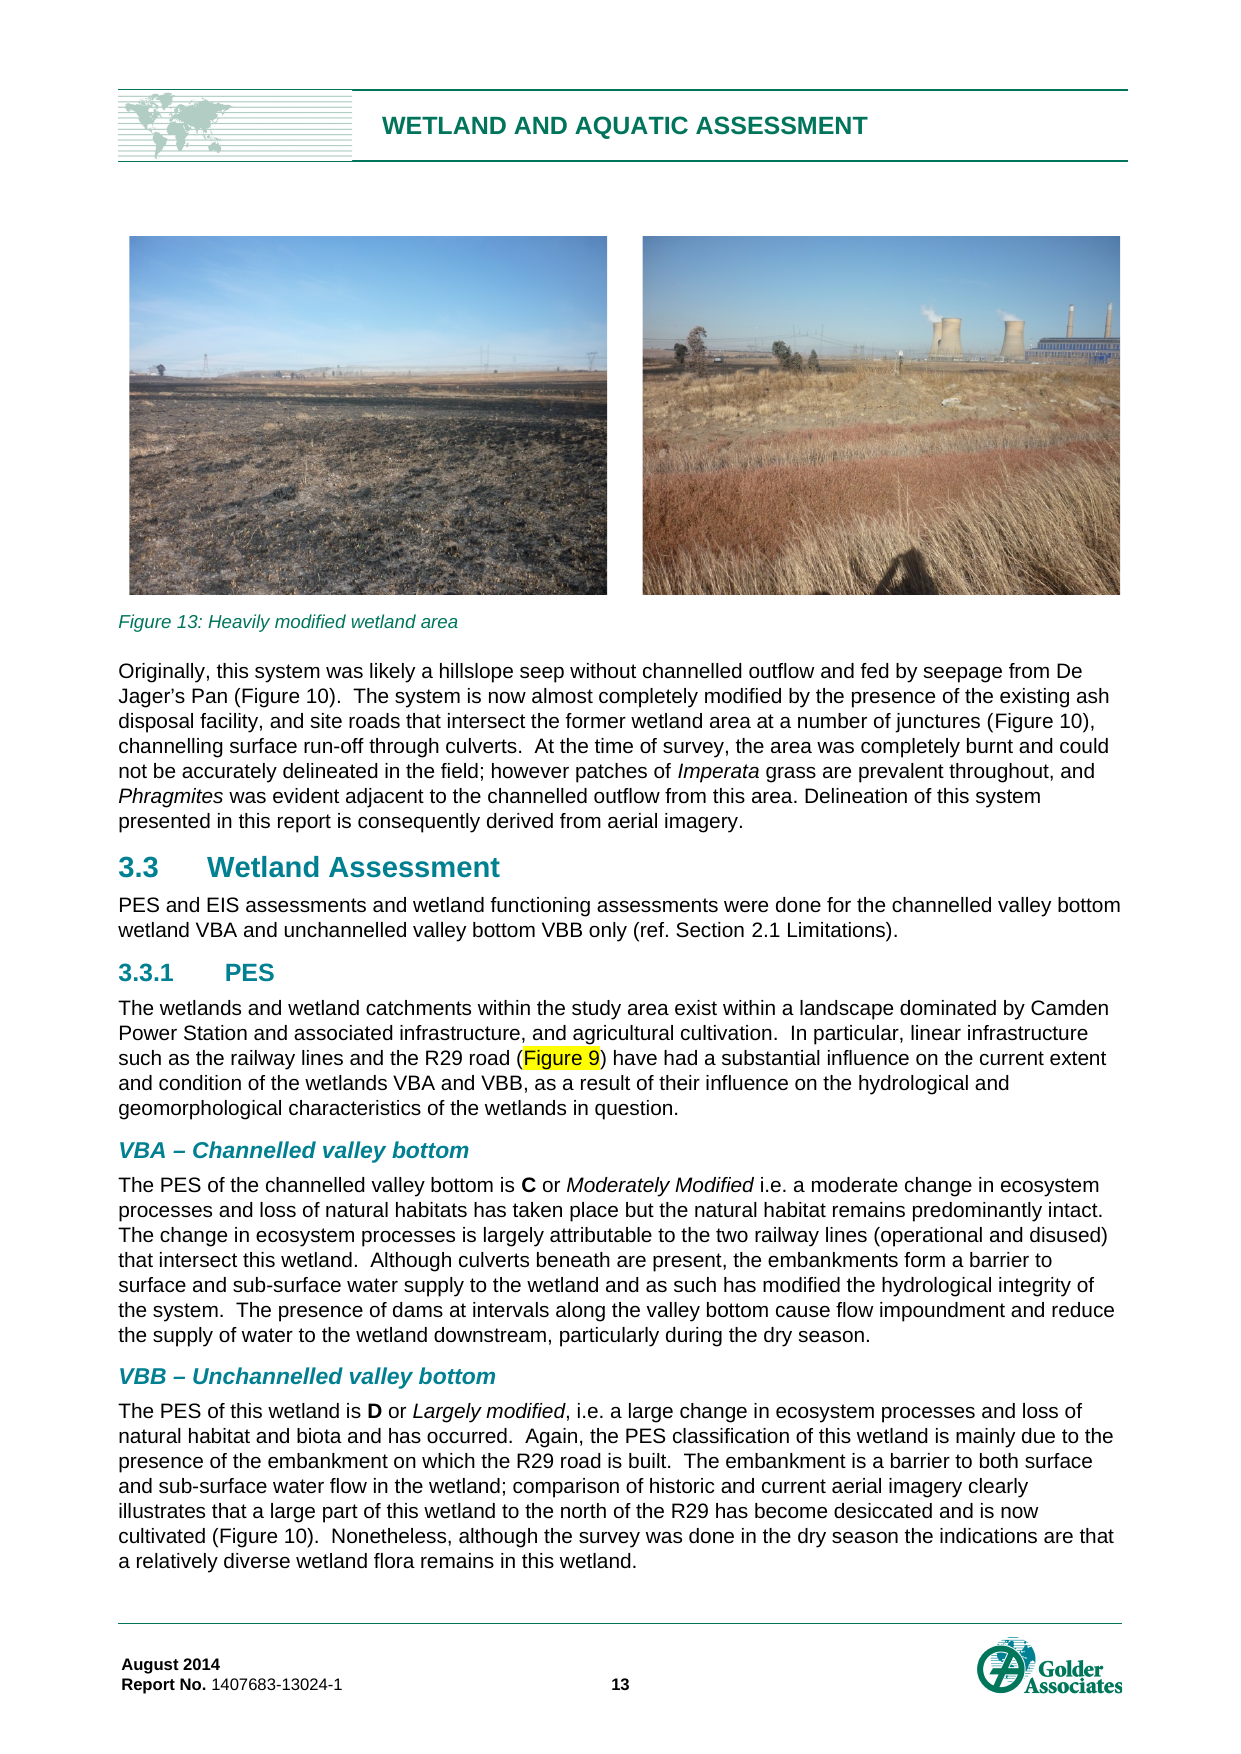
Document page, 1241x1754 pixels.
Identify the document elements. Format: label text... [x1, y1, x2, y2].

picture [129, 236, 608, 595]
picture [642, 236, 1121, 595]
text Originally, this system was likely a hillslope seep without channelled outflow and fed by seepage from De Jager’s Pan (Figure 10). The system is now almost completely modified by the presence of the existing ash disposal facility, and site roads that intersect the former wetland area at a number of junctures (Figure 10), channelling surface run-off through culverts. At the time of survey, the area was completely burnt and could not be accurately delineated in the field; however patches of Imperata grass are prevalent throughout, and Phragmites was evident adjacent to the channelled outflow from this area. Delineation of this system presented in this report is consequently derived from aerial imagery. [118, 658, 1122, 833]
text VBB – Unchannelled valley bottom [118, 1363, 1122, 1389]
text The wetlands and wetland catchments within the study area exist within a landscape dominated by Camden Power Station and associated infrastructure, and agricultural cultivation. In particular, linear infrastructure such as the railway lines and the R29 road (Figure 9) have had a substantial influence on the current extent and condition of the wetlands VBA and VBB, as a result of their influence on the hydrological and geomorphological characteristics of the wetlands in question. [118, 995, 1122, 1120]
text VBA – Channelled valley bottom [118, 1137, 1122, 1163]
text The PES of this wetland is D or Largely modified, i.e. a large change in ecosystem processes and loss of natural habitat and biota and has occurred. Again, the PES classification of this wetland is mainly due to the presence of the embankment on which the R29 road is built. The embankment is a barrier to both surface and sub-surface water flow in the wetland; comparison of historic and current aerial imagery clearly illustrates that a large part of this wetland to the north of the R29 has become desiccated and is now cultivated (Figure 10). Nonetheless, although the survey was done in the dry season the indications are that a relatively diverse wetland flora remains in this wetland. [118, 1398, 1122, 1573]
text Figure 13: Heavily modified wetland area [118, 611, 1122, 633]
picture [976, 1637, 1123, 1694]
subtitle Wetland Assessment [118, 849, 1122, 883]
table_header [118, 236, 631, 611]
picture [118, 90, 353, 161]
text The PES of the channelled valley bottom is C or Moderately Modified i.e. a moderate change in ecosystem processes and loss of natural habitats has taken place but the natural habitat remains predominantly intact. The change in ecosystem processes is largely attributable to the two railway lines (operational and disused) that intersect this wetland. Although culverts beneath are present, the embankments form a barrier to surface and sub-surface water supply to the wetland and as such has modified the hydrological integrity of the system. The presence of dams at intervals along the valley bottom cause flow impoundment and reduce the supply of water to the wetland downstream, particularly during the dry season. [118, 1172, 1122, 1347]
table_header [631, 236, 1144, 611]
subtitle PES [118, 958, 1122, 987]
text PES and EIS assessments and wetland functioning assessments were done for the channelled valley bottom wetland VBA and unchannelled valley bottom VBB only (ref. Section 2.1 Limitations). [118, 891, 1122, 941]
